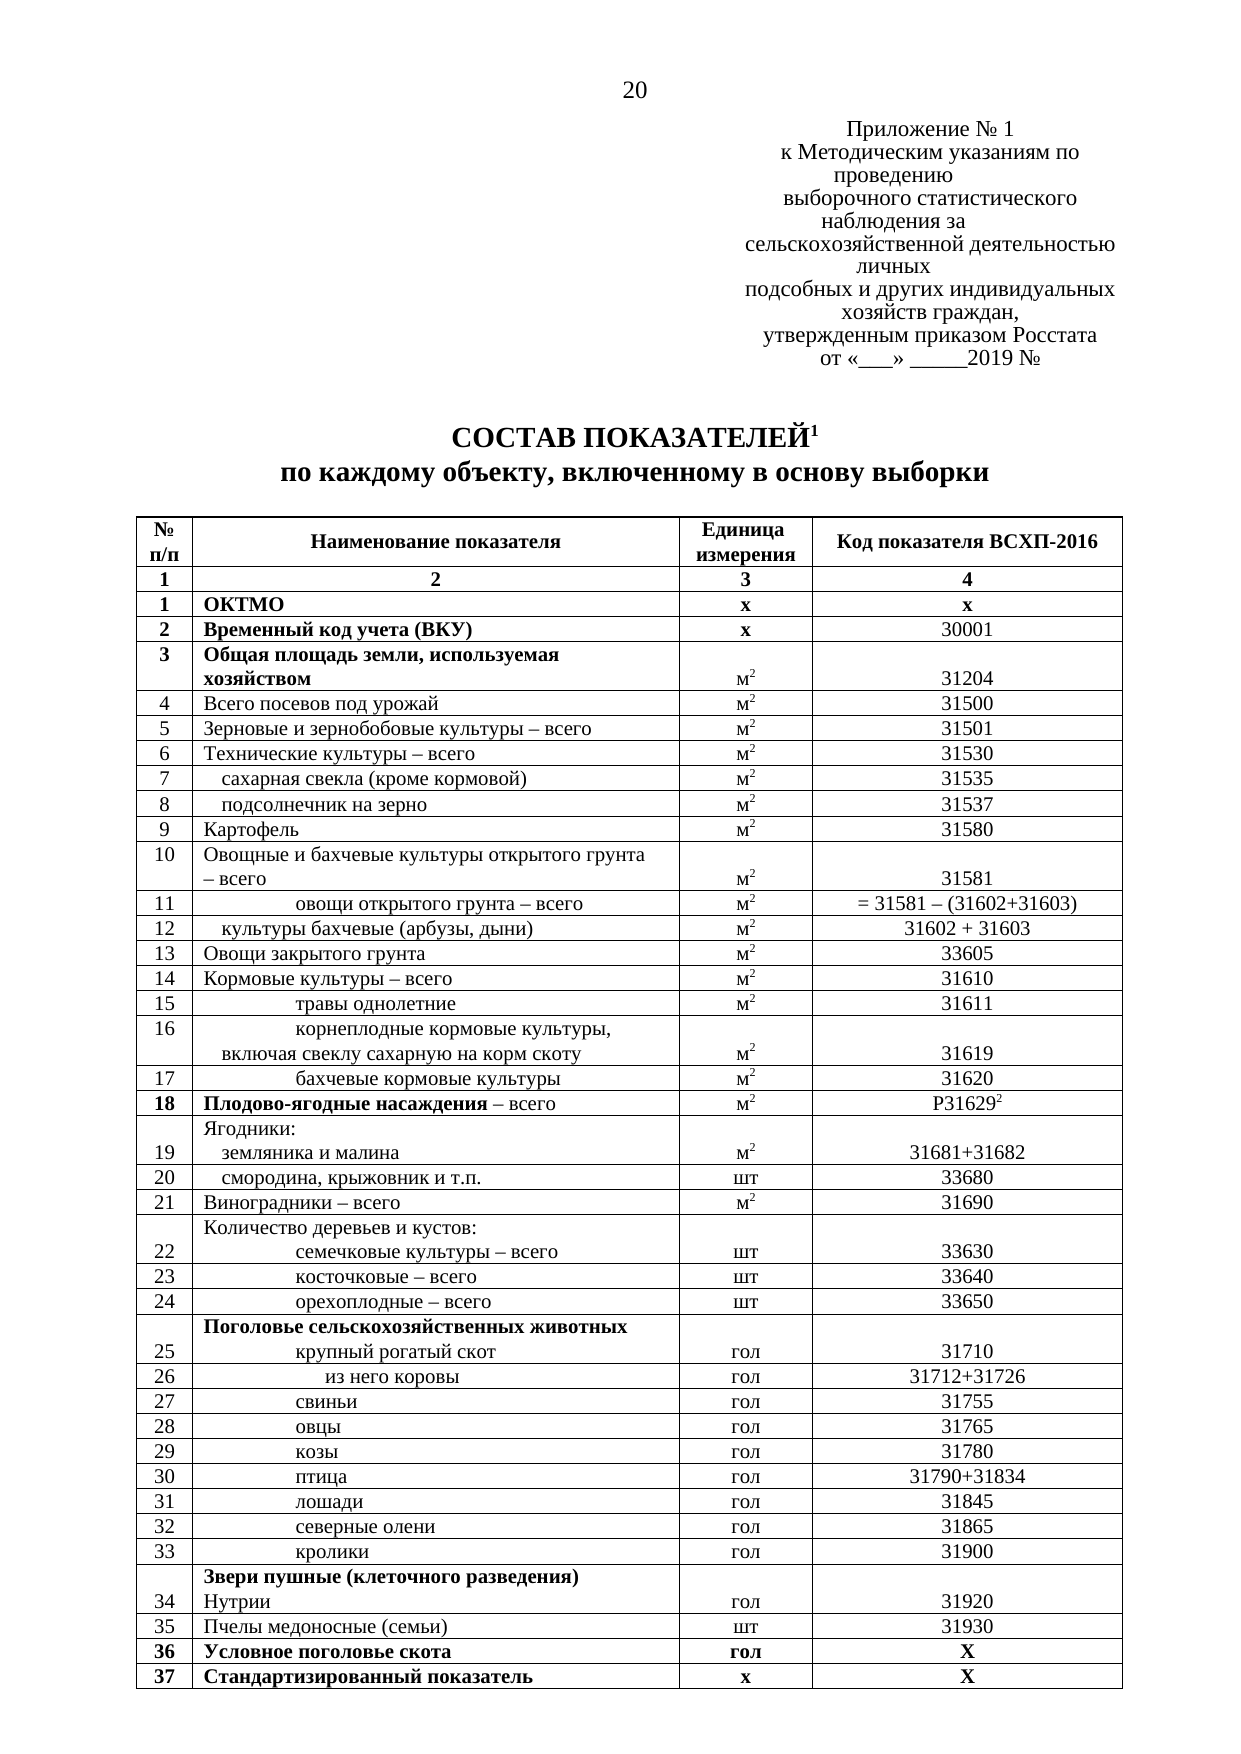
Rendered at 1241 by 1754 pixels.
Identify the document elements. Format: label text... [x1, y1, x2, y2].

table_cell м2 [680, 642, 812, 690]
table_cell 31581 [813, 842, 1122, 890]
table_cell 19 [137, 1140, 192, 1164]
table_cell семечковые культуры – всего [193, 1239, 679, 1263]
table_cell корнеплодные кормовые культуры, включая свеклу сахарную на корм скоту [193, 1016, 679, 1064]
table_cell 11 [137, 891, 192, 915]
table_cell м2 [680, 1140, 812, 1164]
table_cell косточковые – всего [193, 1264, 679, 1288]
table_cell 1 [137, 567, 192, 591]
table_cell сахарная свекла (кроме кормовой) [193, 766, 679, 790]
table_cell 31690 [813, 1190, 1122, 1214]
table_cell м2 [680, 966, 812, 990]
table_cell Зерновые и зернобобовые культуры – всего [193, 716, 679, 740]
table_cell 4 [137, 691, 192, 715]
table_cell Овощные и бахчевые культуры открытого грунта – всего [193, 842, 679, 890]
table_cell м2 [680, 1066, 812, 1089]
table_cell Временный код учета (ВКУ) [193, 617, 679, 641]
table_cell м2 [680, 791, 812, 816]
table_cell 31602 + 31603 [813, 916, 1122, 940]
table_cell Пчелы медоносные (семьи) [193, 1614, 679, 1638]
table_cell 31 [137, 1489, 192, 1513]
table_cell [137, 1315, 192, 1338]
table_cell 31755 [813, 1389, 1122, 1413]
table_cell м2 [680, 716, 812, 740]
table_cell кролики [193, 1539, 679, 1563]
table_cell 31580 [813, 817, 1122, 841]
text от «___» _____2019 № [664, 347, 1122, 370]
table_cell шт [680, 1614, 812, 1638]
table_cell 14 [137, 966, 192, 990]
table_cell м2 [680, 842, 812, 890]
table_cell гол [680, 1339, 812, 1363]
text сельскохозяйственной деятельностью личных [664, 233, 1122, 278]
table_cell 33680 [813, 1165, 1122, 1189]
table_cell гол [680, 1589, 812, 1613]
table_cell Стандартизированный показатель [193, 1664, 679, 1688]
table_cell 32 [137, 1514, 192, 1538]
table_cell 33605 [813, 941, 1122, 965]
table_cell м2 [680, 1091, 812, 1115]
text утвержденным приказом Росстата [664, 324, 1122, 347]
table_cell бахчевые кормовые культуры [193, 1066, 679, 1089]
table_cell 4 [813, 567, 1122, 591]
table_cell х [680, 617, 812, 641]
table_cell 24 [137, 1289, 192, 1313]
table_cell подсолнечник на зерно [193, 791, 679, 816]
table_cell шт [680, 1264, 812, 1288]
table_cell 31500 [813, 691, 1122, 715]
table_cell гол [680, 1439, 812, 1463]
table_header Единица измерения [680, 518, 812, 566]
table_cell [813, 1116, 1122, 1140]
table_cell x [813, 592, 1122, 616]
table_cell м2 [680, 1190, 812, 1214]
table_cell Кормовые культуры – всего [193, 966, 679, 990]
table_cell 25 [137, 1339, 192, 1363]
table_cell м2 [680, 991, 812, 1015]
table_cell из него коровы [193, 1364, 679, 1388]
table_cell 31204 [813, 642, 1122, 690]
table_cell 10 [137, 842, 192, 890]
table_cell 3 [137, 642, 192, 690]
table_cell 37 [137, 1664, 192, 1688]
table_cell 31619 [813, 1016, 1122, 1064]
table_cell 31765 [813, 1414, 1122, 1438]
table_cell 26 [137, 1364, 192, 1388]
table_cell Ягодники: [193, 1116, 679, 1140]
text хозяйств граждан, [664, 301, 1122, 324]
table_cell шт [680, 1239, 812, 1263]
table_cell [137, 1116, 192, 1140]
table_cell [680, 1315, 812, 1338]
table_cell Р316292 [813, 1091, 1122, 1115]
table_cell 31530 [813, 741, 1122, 765]
text по каждому объекту, включенному в основу выборки [148, 454, 1122, 488]
table_cell козы [193, 1439, 679, 1463]
table_cell 8 [137, 791, 192, 816]
table_cell м2 [680, 891, 812, 915]
table_cell гол [680, 1489, 812, 1513]
table_cell 13 [137, 941, 192, 965]
table_cell гол [680, 1364, 812, 1388]
table_cell 22 [137, 1239, 192, 1263]
table_cell 30 [137, 1464, 192, 1488]
table_cell 23 [137, 1264, 192, 1288]
table_cell 33650 [813, 1289, 1122, 1313]
table_cell птица [193, 1464, 679, 1488]
table_cell 21 [137, 1190, 192, 1214]
table_cell земляника и малина [193, 1140, 679, 1164]
table_cell гол [680, 1639, 812, 1663]
table_cell шт [680, 1289, 812, 1313]
text подсобных и других индивидуальных [664, 278, 1122, 301]
table_cell 34 [137, 1589, 192, 1613]
table_cell [137, 1215, 192, 1239]
table_cell м2 [680, 766, 812, 790]
table_cell гол [680, 1539, 812, 1563]
table_cell 15 [137, 991, 192, 1015]
table_cell 18 [137, 1091, 192, 1115]
table_cell Нутрии [193, 1589, 679, 1613]
table_cell северные олени [193, 1514, 679, 1538]
table_cell 28 [137, 1414, 192, 1438]
table_cell культуры бахчевые (арбузы, дыни) [193, 916, 679, 940]
table_cell 16 [137, 1016, 192, 1064]
table_cell м2 [680, 941, 812, 965]
table_cell Х [813, 1639, 1122, 1663]
table_cell гол [680, 1389, 812, 1413]
text СОСТАВ ПОКАЗАТЕЛЕЙ1 [148, 421, 1122, 454]
table_cell орехоплодные – всего [193, 1289, 679, 1313]
table_cell 6 [137, 741, 192, 765]
table_cell Технические культуры – всего [193, 741, 679, 765]
table_cell 29 [137, 1439, 192, 1463]
table_cell 36 [137, 1639, 192, 1663]
table_cell 1 [137, 592, 192, 616]
table_cell 30001 [813, 617, 1122, 641]
table_header Наименование показателя [193, 518, 679, 566]
table_cell 31780 [813, 1439, 1122, 1463]
table_cell шт [680, 1165, 812, 1189]
table_cell Всего посевов под урожай [193, 691, 679, 715]
table_cell Поголовье сельскохозяйственных животных [193, 1315, 679, 1338]
table_cell [680, 1565, 812, 1588]
table_cell х [680, 592, 812, 616]
table_cell Количество деревьев и кустов: [193, 1215, 679, 1239]
table_cell Плодово-ягодные насаждения – всего [193, 1091, 679, 1115]
table_cell [813, 1565, 1122, 1588]
table_cell овощи открытого грунта – всего [193, 891, 679, 915]
table_cell гол [680, 1464, 812, 1488]
text к Методическим указаниям по проведению [664, 141, 1122, 187]
table_cell 31900 [813, 1539, 1122, 1563]
table_cell 2 [193, 567, 679, 591]
table_cell 12 [137, 916, 192, 940]
table_cell м2 [680, 691, 812, 715]
table_cell [813, 1215, 1122, 1239]
table_cell [680, 1116, 812, 1140]
table_cell 7 [137, 766, 192, 790]
table_cell 31620 [813, 1066, 1122, 1089]
table_cell Овощи закрытого грунта [193, 941, 679, 965]
table_cell х [680, 1664, 812, 1688]
table_cell [813, 1315, 1122, 1338]
table_cell Звери пушные (клеточного разведения) [193, 1565, 679, 1588]
table_cell 31611 [813, 991, 1122, 1015]
table_cell 20 [137, 1165, 192, 1189]
table_cell 33 [137, 1539, 192, 1563]
table_cell 33630 [813, 1239, 1122, 1263]
table_cell Общая площадь земли, используемая хозяйством [193, 642, 679, 690]
table_cell [680, 1215, 812, 1239]
table_cell Виноградники – всего [193, 1190, 679, 1214]
table_cell 17 [137, 1066, 192, 1089]
table_cell 31712+31726 [813, 1364, 1122, 1388]
table_cell Условное поголовье скота [193, 1639, 679, 1663]
table_cell 31920 [813, 1589, 1122, 1613]
table_cell ОКТМО [193, 592, 679, 616]
table_cell 3 [680, 567, 812, 591]
table_cell 31681+31682 [813, 1140, 1122, 1164]
table_header № п/п [137, 518, 192, 566]
table_header Код показателя ВСХП-2016 [813, 518, 1122, 566]
table_cell гол [680, 1514, 812, 1538]
table_cell 35 [137, 1614, 192, 1638]
table_cell = 31581 – (31602+31603) [813, 891, 1122, 915]
table_cell 31845 [813, 1489, 1122, 1513]
table_cell Х [813, 1664, 1122, 1688]
table_cell крупный рогатый скот [193, 1339, 679, 1363]
table_cell 33640 [813, 1264, 1122, 1288]
text Приложение № 1 [664, 118, 1122, 141]
table_cell 31710 [813, 1339, 1122, 1363]
table_cell [137, 1565, 192, 1588]
table_cell 31930 [813, 1614, 1122, 1638]
table_cell 2 [137, 617, 192, 641]
table_cell м2 [680, 1016, 812, 1064]
table_cell 27 [137, 1389, 192, 1413]
table_cell 31501 [813, 716, 1122, 740]
table_cell м2 [680, 916, 812, 940]
table_cell м2 [680, 817, 812, 841]
table_cell м2 [680, 741, 812, 765]
table_cell лошади [193, 1489, 679, 1513]
table_cell 31537 [813, 791, 1122, 816]
table_cell 9 [137, 817, 192, 841]
table_cell 31610 [813, 966, 1122, 990]
table_cell Картофель [193, 817, 679, 841]
text выборочного статистического наблюдения за [664, 187, 1122, 233]
table_cell 31790+31834 [813, 1464, 1122, 1488]
table_cell овцы [193, 1414, 679, 1438]
table_cell 5 [137, 716, 192, 740]
table_cell травы однолетние [193, 991, 679, 1015]
table_cell 31535 [813, 766, 1122, 790]
table_cell свиньи [193, 1389, 679, 1413]
table_cell 31865 [813, 1514, 1122, 1538]
table_cell гол [680, 1414, 812, 1438]
table_cell смородина, крыжовник и т.п. [193, 1165, 679, 1189]
